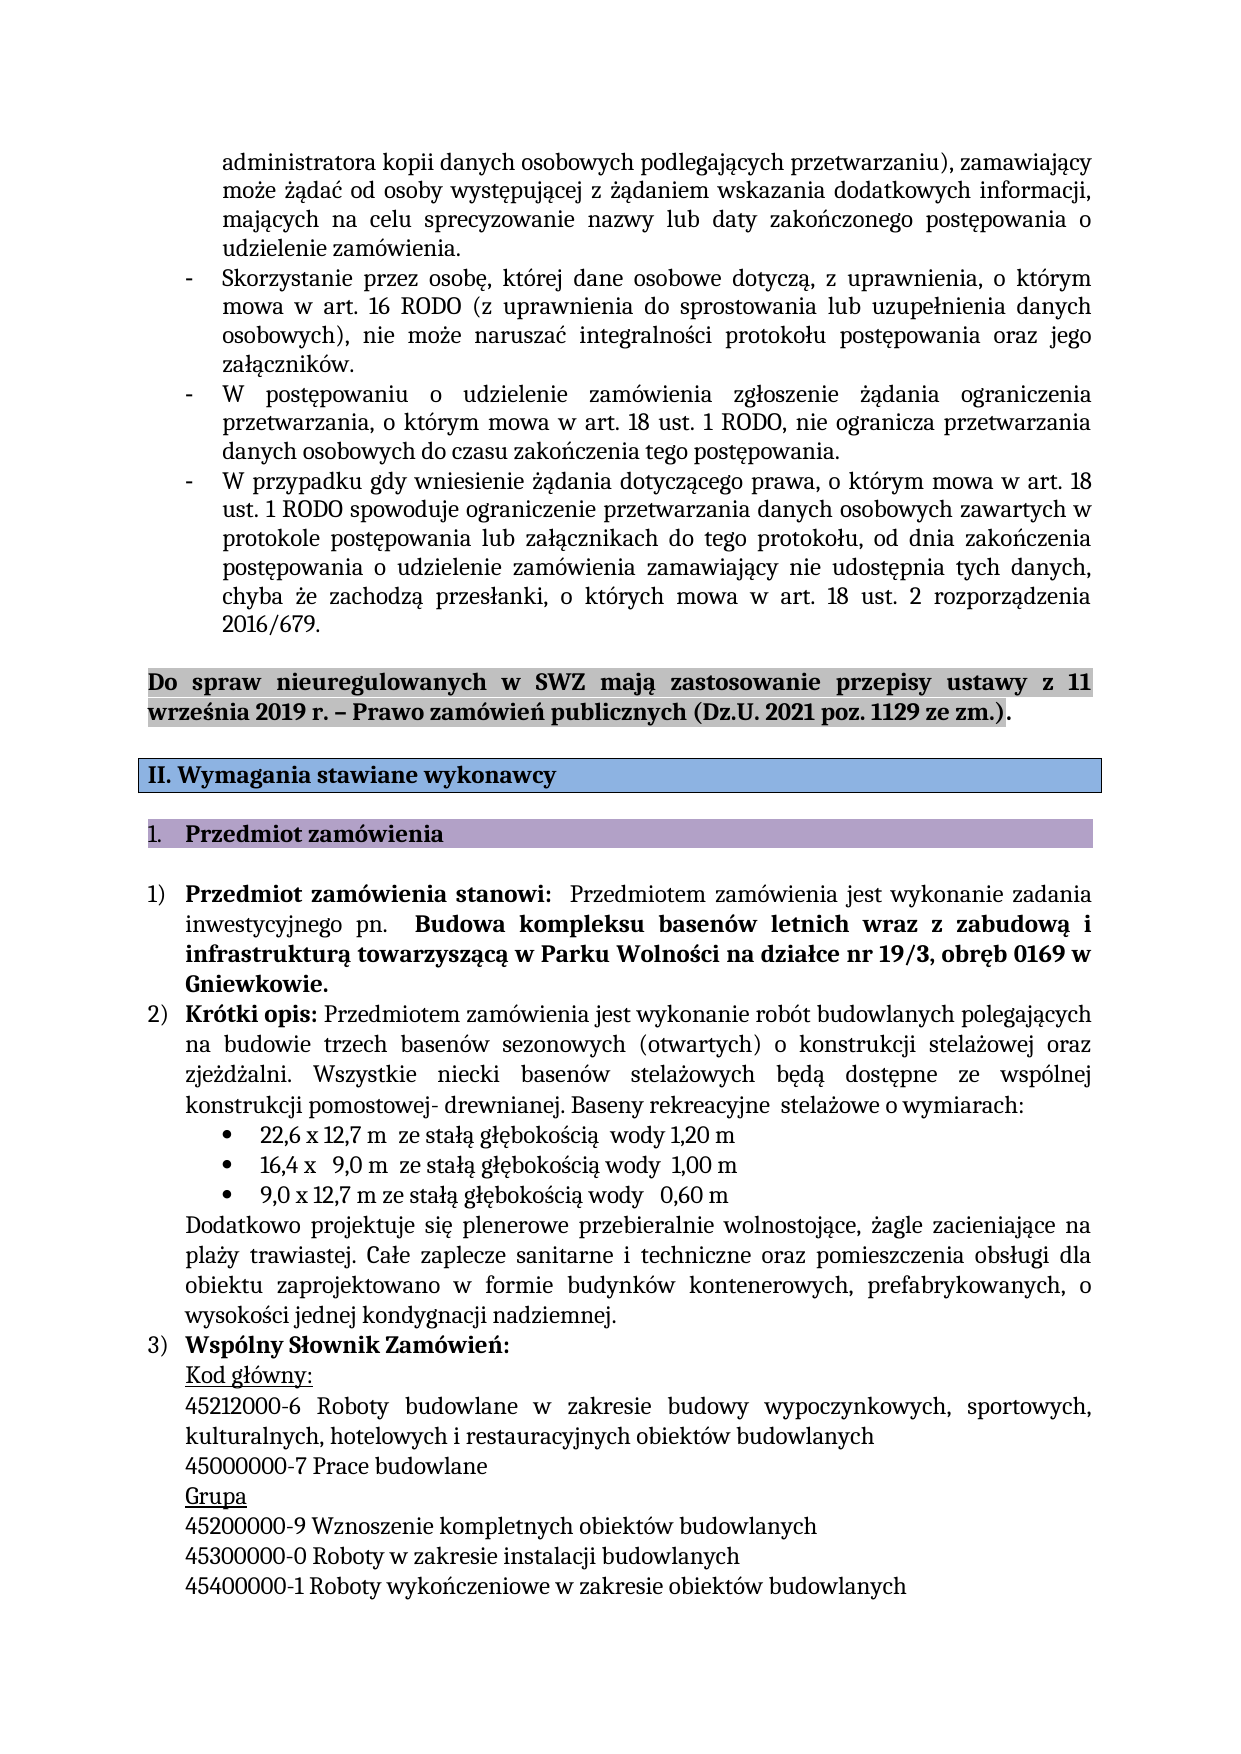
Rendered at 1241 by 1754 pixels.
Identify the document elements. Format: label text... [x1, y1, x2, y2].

text Do spraw nieuregulowanych w SWZ mają zastosowanie przepisy ustawy z 11 września 2019 r. – Prawo zamówień publicznych (Dz.U. 2021 poz. 1129 ze zm.). [148, 697, 1093, 727]
text Grupa [185, 1482, 1093, 1511]
list Wspólny Słownik Zamówień: [148, 1331, 1093, 1360]
list W przypadku gdy wniesienie żądania dotyczącego prawa, o którym mowa w art. 18 ust. 1 RODO spowoduje ograniczenie przetwarzania danych osobowych zawartych w protokole postępowania lub załącznikach do tego protokołu, od dnia zakończenia postępowania o udzielenie zamówienia zamawiający nie udostępnia tych danych, chyba że zachodzą przesłanki, o których mowa w art. 18 ust. 2 rozporządzenia 2016/679. [185, 466, 1093, 639]
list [185, 148, 1093, 263]
text 45300000-0 Roboty w zakresie instalacji budowlanych [185, 1542, 1093, 1571]
text Dodatkowo projektuje się plenerowe przebieralnie wolnostojące, żagle zacieniające na plaży trawiastej. Całe zaplecze sanitarne i techniczne oraz pomieszczenia obsługi dla obiektu zaprojektowano w formie budynków kontenerowych, prefabrykowanych, o wysokości jednej kondygnacji nadziemnej. [185, 1211, 1093, 1330]
list 9,0 x 12,7 m ze stałą głębokością wody 0,60 m [223, 1181, 1093, 1209]
text 45400000-1 Roboty wykończeniowe w zakresie obiektów budowlanych [185, 1572, 1093, 1601]
list W postępowaniu o udzielenie zamówienia zgłoszenie żądania ograniczenia przetwarzania, o którym mowa w art. 18 ust. 1 RODO, nie ogranicza przetwarzania danych osobowych do czasu zakończenia tego postępowania. [185, 378, 1093, 466]
list Przedmiot zamówienia [148, 819, 1093, 848]
text 45200000-9 Wznoszenie kompletnych obiektów budowlanych [185, 1512, 1093, 1541]
list Krótki opis: Przedmiotem zamówienia jest wykonanie robót budowlanych polegających na budowie trzech basenów sezonowych (otwartych) o konstrukcji stelażowej oraz zjeżdżalni. Wszystkie niecki basenów stelażowych będą dostępne ze wspólnej konstrukcji pomostowej- drewnianej. Baseny rekreacyjne stelażowe o wymiarach: [148, 1000, 1093, 1119]
list 16,4 x 9,0 m ze stałą głębokością wody 1,00 m [223, 1151, 1093, 1179]
list Wymagania stawiane wykonawcy [139, 759, 1101, 792]
text 45000000-7 Prace budowlane [185, 1452, 1093, 1481]
text Kod główny: [185, 1361, 1093, 1390]
list Przedmiot zamówienia stanowi: Przedmiotem zamówienia jest wykonanie zadania inwestycyjnego pn. Budowa kompleksu basenów letnich wraz z zabudową i infrastrukturą towarzyszącą w Parku Wolności na działce nr 19/3, obręb 0169 w Gniewkowie. [148, 880, 1093, 999]
list Skorzystanie przez osobę, której dane osobowe dotyczą, z uprawnienia, o którym mowa w art. 16 RODO (z uprawnienia do sprostowania lub uzupełnienia danych osobowych), nie może naruszać integralności protokołu postępowania oraz jego załączników. [185, 263, 1093, 378]
list 22,6 x 12,7 m ze stałą głębokością wody 1,20 m [223, 1121, 1093, 1149]
text 45212000-6 Roboty budowlane w zakresie budowy wypoczynkowych, sportowych, kulturalnych, hotelowych i restauracyjnych obiektów budowlanych [185, 1392, 1093, 1450]
